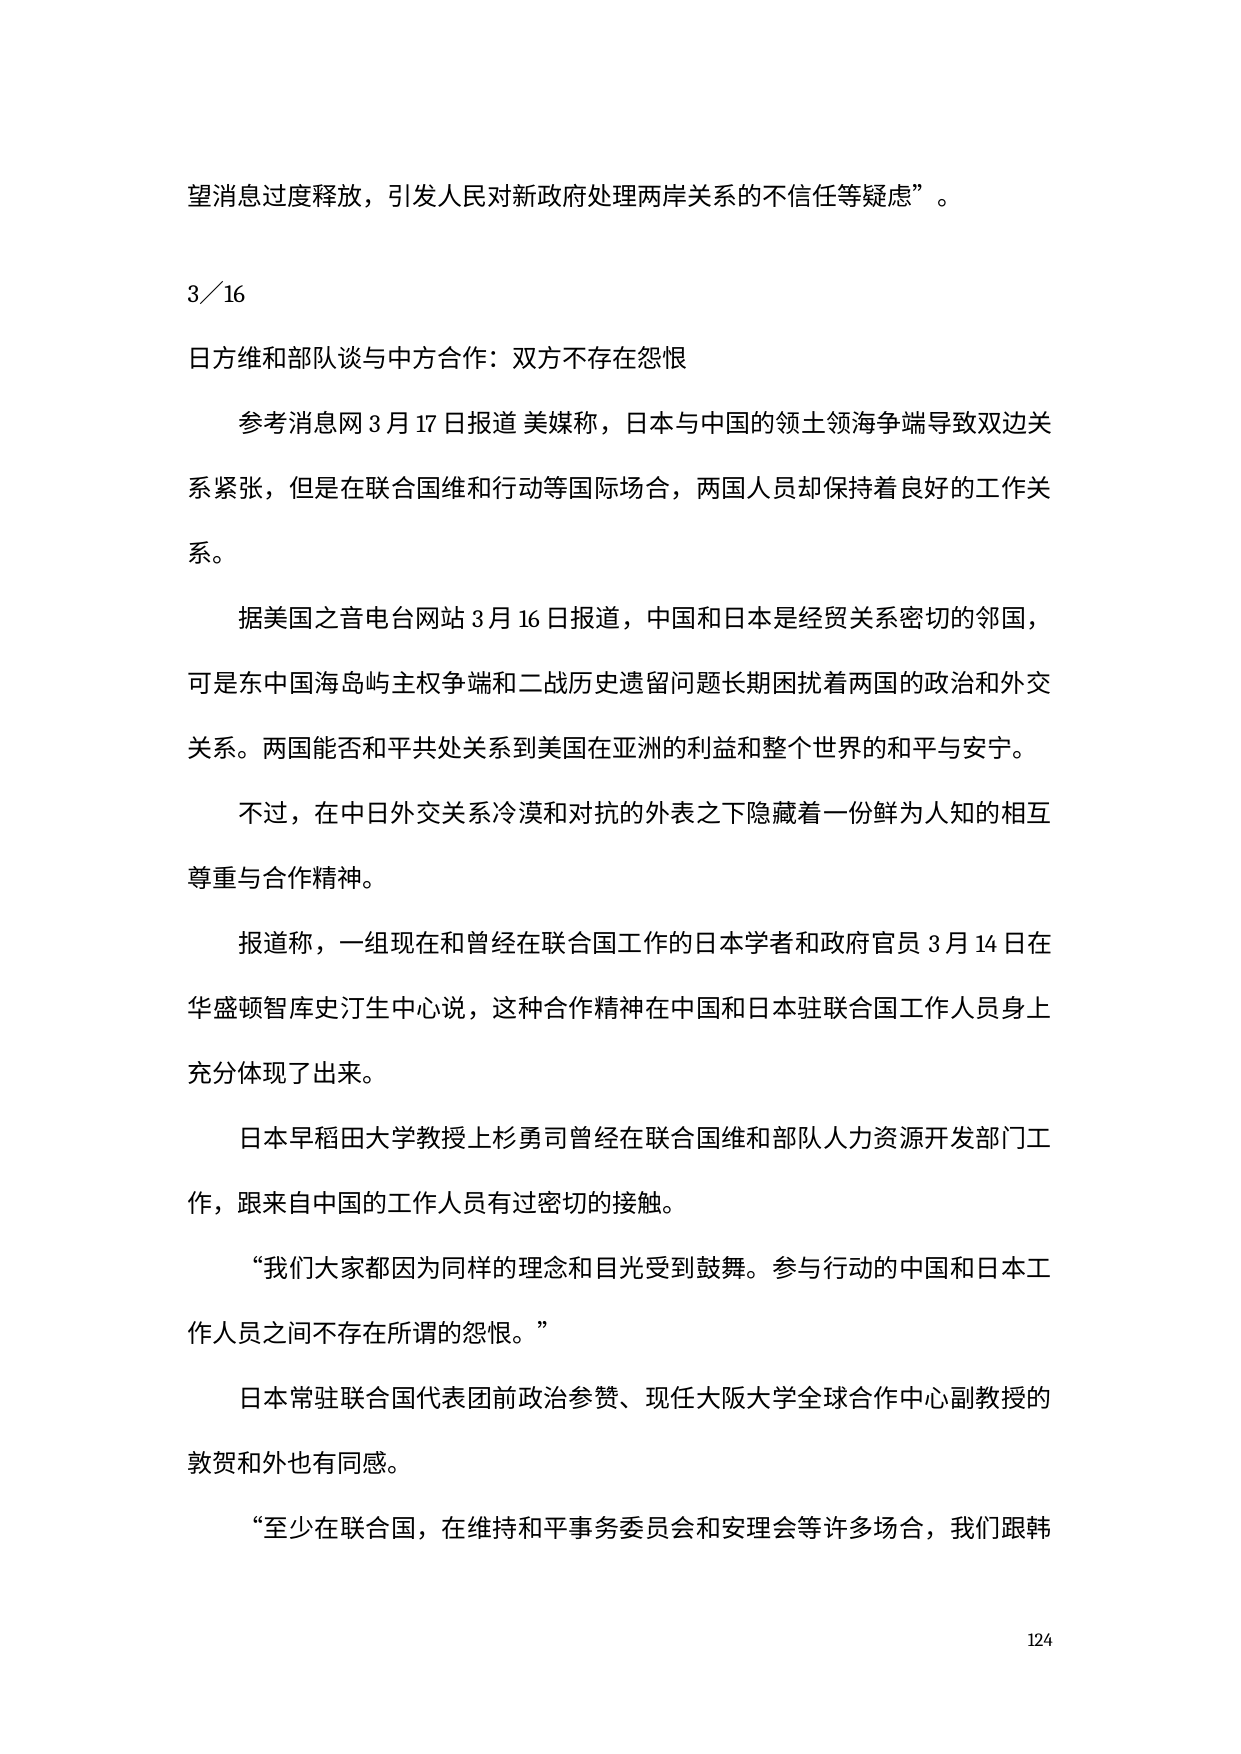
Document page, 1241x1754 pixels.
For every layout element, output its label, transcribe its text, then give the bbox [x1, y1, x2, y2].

text 据美国之音电台网站3月16日报道，中国和日本是经贸关系密切的邻国，可是东中国海岛屿主权争端和二战历史遗留问题长期困扰着两国的政治和外交关系。两国能否和平共处关系到美国在亚洲的利益和整个世界的和平与安宁。 [187, 584, 1053, 779]
text 日方维和部队谈与中方合作：双方不存在怨恨 [187, 324, 1053, 389]
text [187, 1494, 1053, 1559]
text 参考消息网3月17日报道 美媒称，日本与中国的领土领海争端导致双边关系紧张，但是在联合国维和行动等国际场合，两国人员却保持着良好的工作关系。 [187, 389, 1053, 584]
text 日本常驻联合国代表团前政治参赞、现任大阪大学全球合作中心副教授的敦贺和外也有同感。 [187, 1364, 1053, 1494]
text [187, 162, 1053, 227]
text “我们大家都因为同样的理念和目光受到鼓舞。参与行动的中国和日本工作人员之间不存在所谓的怨恨。” [187, 1234, 1053, 1364]
text 报道称，一组现在和曾经在联合国工作的日本学者和政府官员3月14日在华盛顿智库史汀生中心说，这种合作精神在中国和日本驻联合国工作人员身上充分体现了出来。 [187, 909, 1053, 1104]
text 3／16 [187, 259, 1053, 324]
text 日本早稻田大学教授上杉勇司曾经在联合国维和部队人力资源开发部门工作，跟来自中国的工作人员有过密切的接触。 [187, 1104, 1053, 1234]
text 不过，在中日外交关系冷漠和对抗的外表之下隐藏着一份鲜为人知的相互尊重与合作精神。 [187, 779, 1053, 909]
